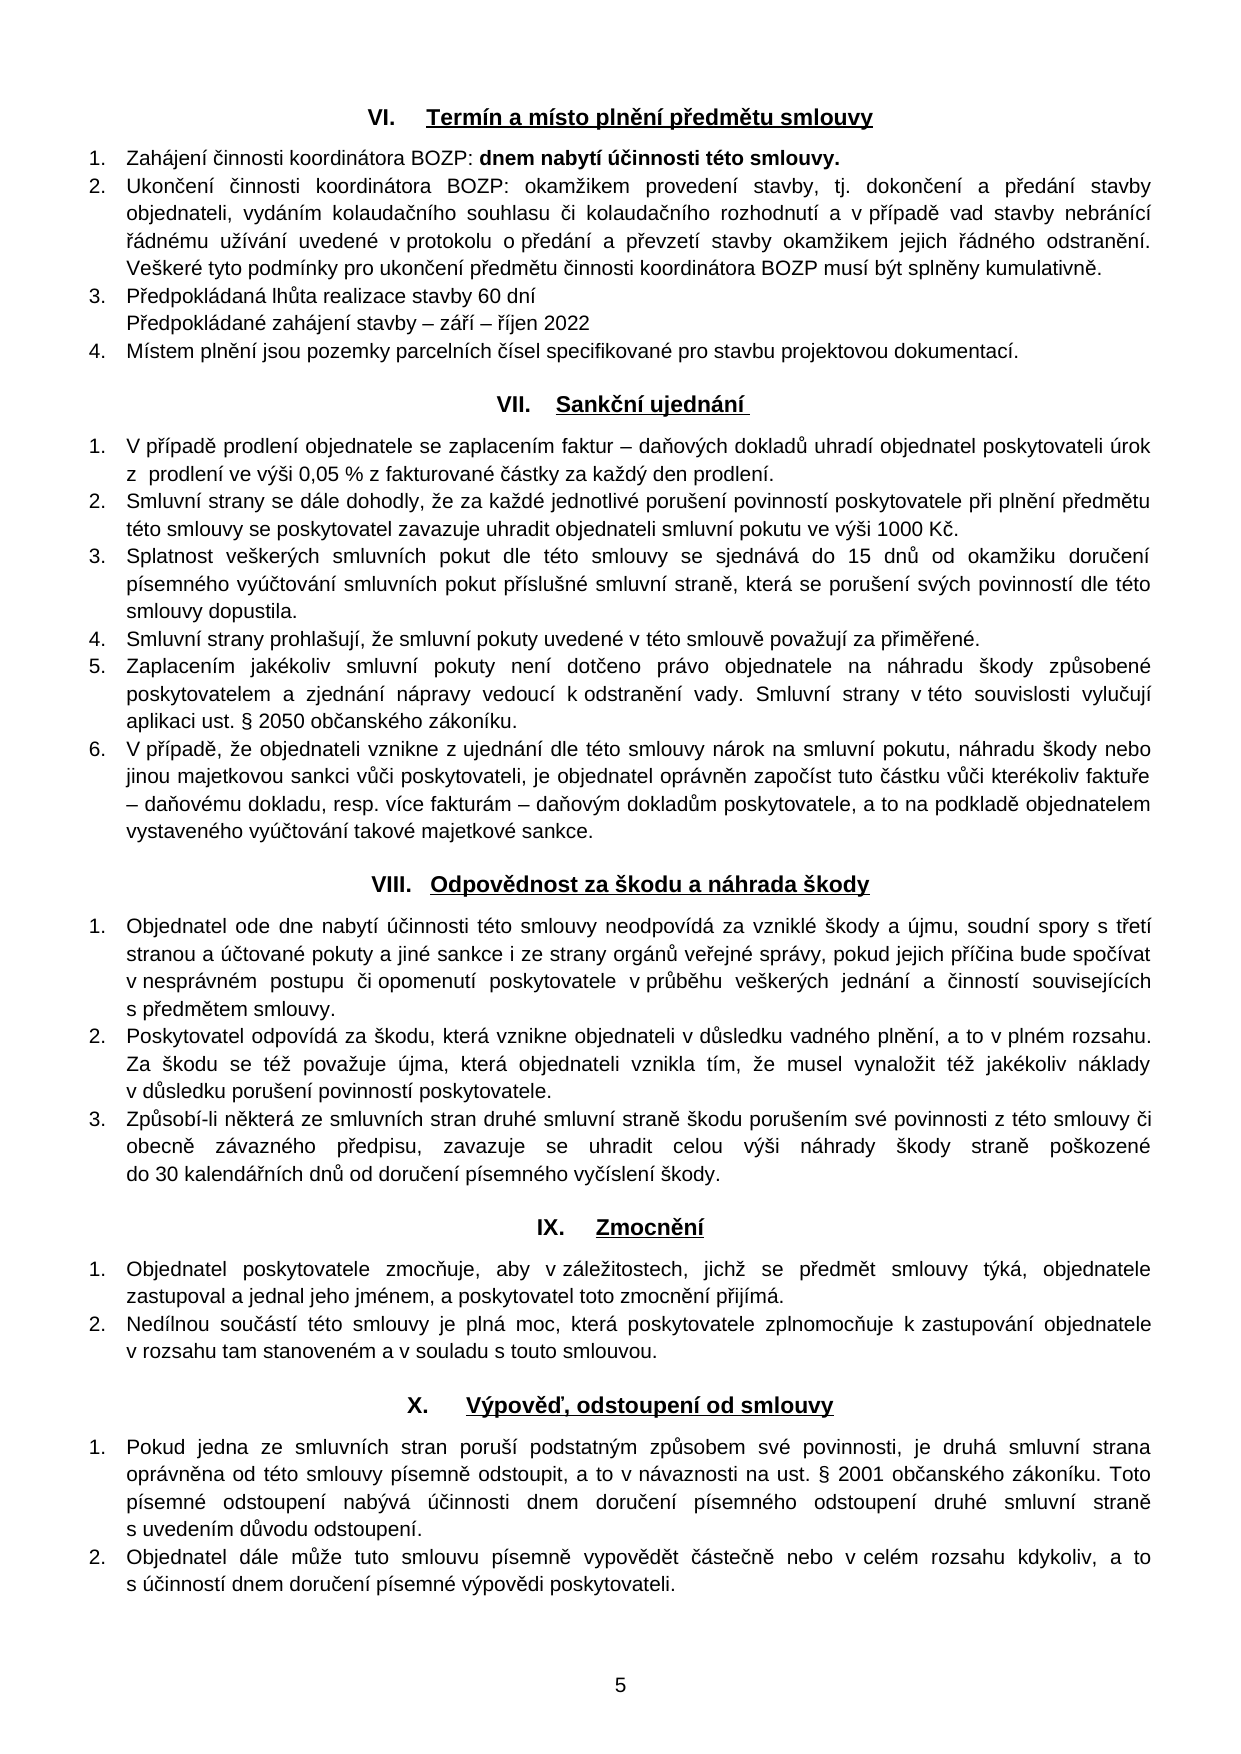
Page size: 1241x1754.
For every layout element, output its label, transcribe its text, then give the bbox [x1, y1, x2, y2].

list Smluvní strany se dále dohodly, že za každé jednotlivé porušení povinností poskytovatele při plnění předmětu této smlouvy se poskytovatel zavazuje uhradit objednateli smluvní pokutu ve výši 1000 Kč. [89, 489, 1152, 540]
list Zaplacením jakékoliv smluvní pokuty není dotčeno právo objednatele na náhradu škody způsobené poskytovatelem a zjednání nápravy vedoucí k odstranění vady. Smluvní strany v této souvislosti vylučují aplikaci ust. § 2050 občanského zákoníku. [89, 654, 1152, 733]
list Místem plnění jsou pozemky parcelních čísel specifikované pro stavbu projektovou dokumentací. [89, 339, 1152, 363]
list Objednatel ode dne nabytí účinnosti této smlouvy neodpovídá za vzniklé škody a újmu, soudní spory s třetí stranou a účtované pokuty a jiné sankce i ze strany orgánů veřejné správy, pokud jejich příčina bude spočívat v nesprávném postupu či opomenutí poskytovatele v průběhu veškerých jednání a činností souvisejících s předmětem smlouvy. [89, 914, 1152, 1021]
list V případě prodlení objednatele se zaplacením faktur – daňových dokladů uhradí objednatel poskytovateli úrok z prodlení ve výši 0,05 % z fakturované částky za každý den prodlení. [89, 434, 1152, 485]
subtitle Termín a místo plnění předmětu smlouvy [89, 103, 1152, 130]
subtitle Zmocnění [89, 1214, 1152, 1240]
list Předpokládaná lhůta realizace stavby 60 dní [89, 284, 1152, 308]
list Předpokládané zahájení stavby – září – říjen 2022 [126, 311, 1152, 335]
list Pokud jedna ze smluvních stran poruší podstatným způsobem své povinnosti, je druhá smluvní strana oprávněna od této smlouvy písemně odstoupit, a to v návaznosti na ust. § 2001 občanského zákoníku. Toto písemné odstoupení nabývá účinnosti dnem doručení písemného odstoupení druhé smluvní straně s uvedením důvodu odstoupení. [89, 1434, 1152, 1541]
list Splatnost veškerých smluvních pokut dle této smlouvy se sjednává do 15 dnů od okamžiku doručení písemného vyúčtování smluvních pokut příslušné smluvní straně, která se porušení svých povinností dle této smlouvy dopustila. [89, 544, 1152, 623]
list Objednatel poskytovatele zmocňuje, aby v záležitostech, jichž se předmět smlouvy týká, objednatele zastupoval a jednal jeho jménem, a poskytovatel toto zmocnění přijímá. [89, 1257, 1152, 1308]
list Objednatel dále může tuto smlouvu písemně vypovědět částečně nebo v celém rozsahu kdykoliv, a to s účinností dnem doručení písemné výpovědi poskytovateli. [89, 1544, 1152, 1596]
list V případě, že objednateli vznikne z ujednání dle této smlouvy nárok na smluvní pokutu, náhradu škody nebo jinou majetkovou sankci vůči poskytovateli, je objednatel oprávněn započíst tuto částku vůči kterékoliv faktuře – daňovému dokladu, resp. více fakturám – daňovým dokladům poskytovatele, a to na podkladě objednatelem vystaveného vyúčtování takové majetkové sankce. [89, 736, 1152, 843]
list Smluvní strany prohlašují, že smluvní pokuty uvedené v této smlouvě považují za přiměřené. [89, 626, 1152, 650]
subtitle Výpověď, odstoupení od smlouvy [89, 1392, 1152, 1418]
list Nedílnou součástí této smlouvy je plná moc, která poskytovatele zplnomocňuje k zastupování objednatele v rozsahu tam stanoveném a v souladu s touto smlouvou. [89, 1312, 1152, 1363]
list Způsobí-li některá ze smluvních stran druhé smluvní straně škodu porušením své povinnosti z této smlouvy či obecně závazného předpisu, zavazuje se uhradit celou výši náhrady škody straně poškozené do 30 kalendářních dnů od doručení písemného vyčíslení škody. [89, 1107, 1152, 1186]
list Poskytovatel odpovídá za škodu, která vznikne objednateli v důsledku vadného plnění, a to v plném rozsahu. Za škodu se též považuje újma, která objednateli vznikla tím, že musel vynaložit též jakékoliv náklady v důsledku porušení povinností poskytovatele. [89, 1024, 1152, 1103]
subtitle Sankční ujednání [89, 391, 1152, 417]
list Ukončení činnosti koordinátora BOZP: okamžikem provedení stavby, tj. dokončení a předání stavby objednateli, vydáním kolaudačního souhlasu či kolaudačního rozhodnutí a v případě vad stavby nebránící řádnému užívání uvedené v protokolu o předání a převzetí stavby okamžikem jejich řádného odstranění. Veškeré tyto podmínky pro ukončení předmětu činnosti koordinátora BOZP musí být splněny kumulativně. [89, 174, 1152, 280]
subtitle Odpovědnost za škodu a náhrada škody [89, 871, 1152, 898]
list Zahájení činnosti koordinátora BOZP: dnem nabytí účinnosti této smlouvy. [89, 146, 1152, 170]
